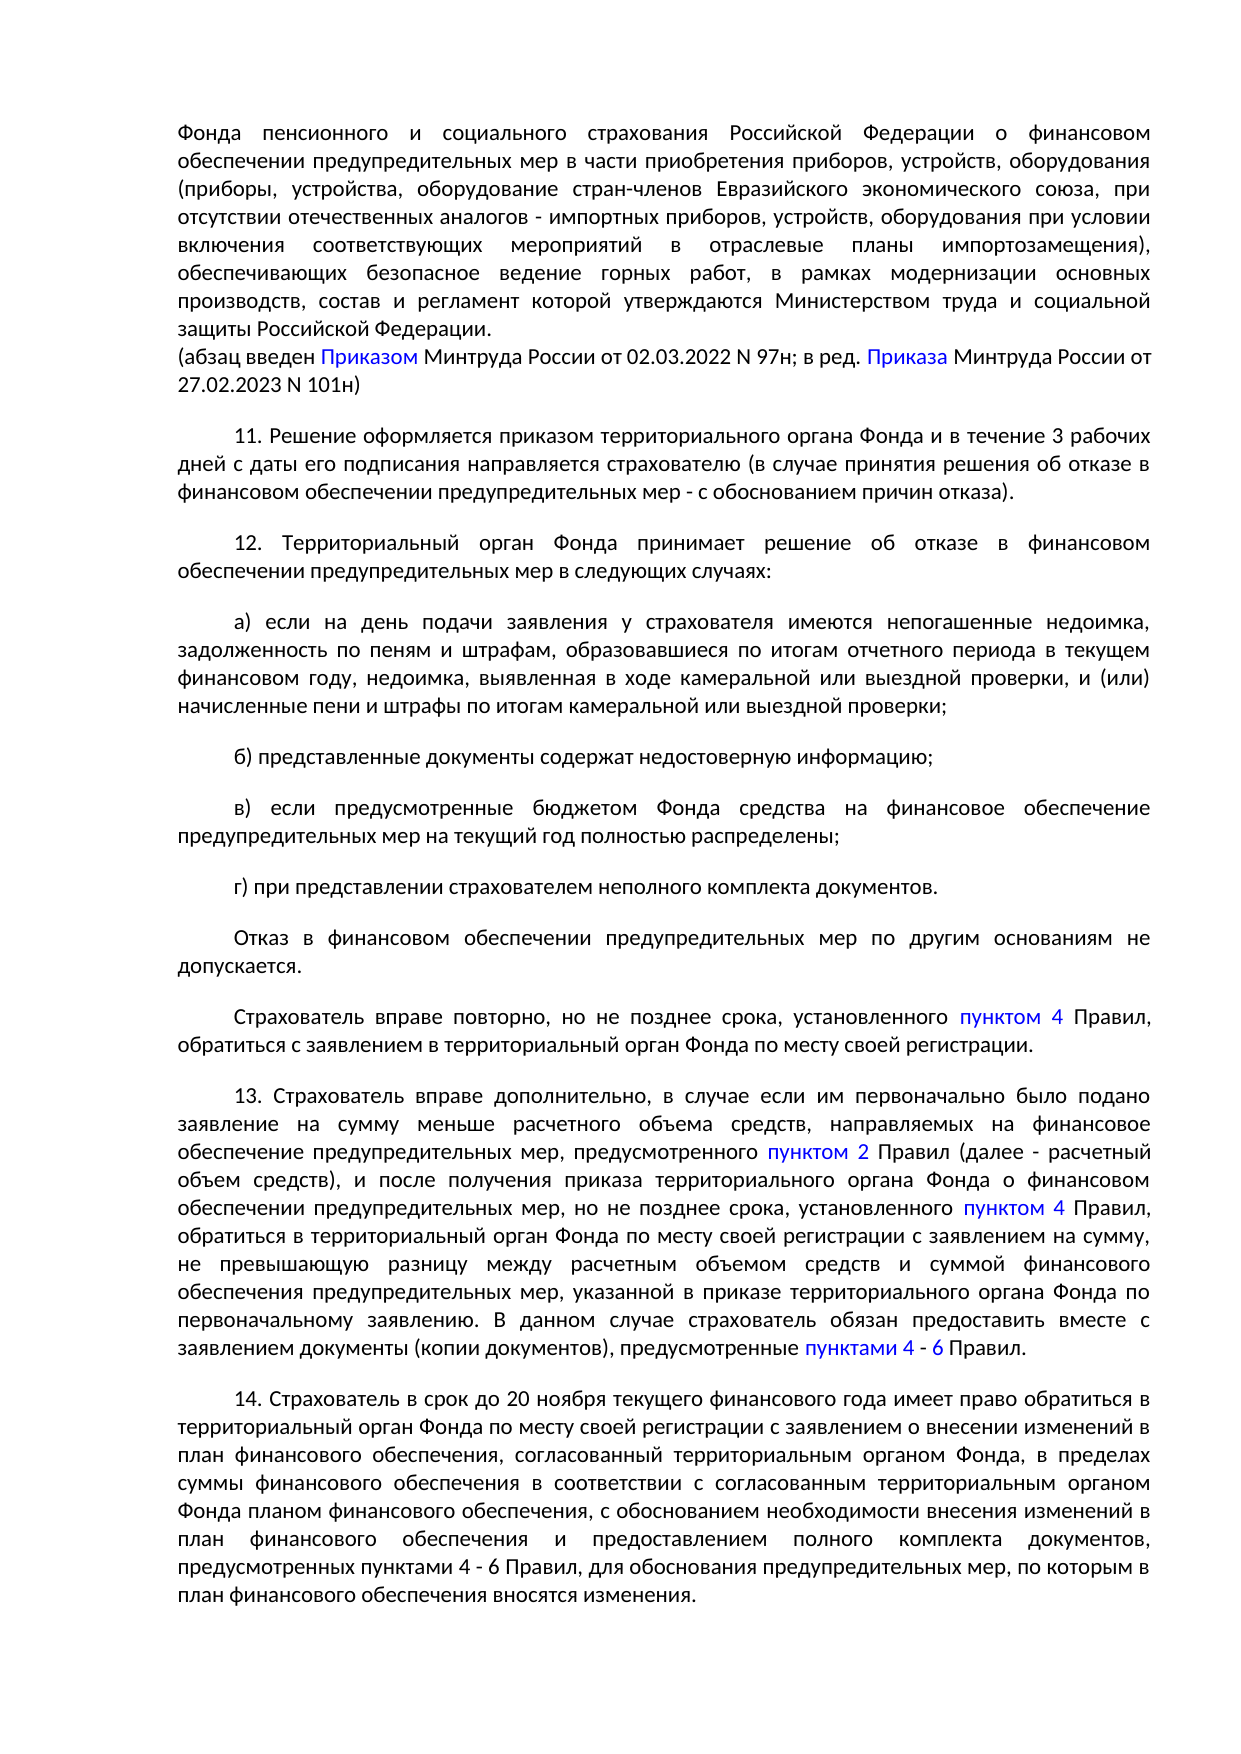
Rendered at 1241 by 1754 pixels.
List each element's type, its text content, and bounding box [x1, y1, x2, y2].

text 12. Территориальный орган Фонда принимает решение об отказе в финансовом обеспечении предупредительных мер в следующих случаях: [177, 528, 1152, 584]
text (абзац введен Приказом Минтруда России от 02.03.2022 N 97н; в ред. Приказа Минтруда России от 27.02.2023 N 101н) [177, 342, 1152, 398]
text а) если на день подачи заявления у страхователя имеются непогашенные недоимка, задолженность по пеням и штрафам, образовавшиеся по итогам отчетного периода в текущем финансовом году, недоимка, выявленная в ходе камеральной или выездной проверки, и (или) начисленные пени и штрафы по итогам камеральной или выездной проверки; [177, 607, 1152, 719]
text 13. Страхователь вправе дополнительно, в случае если им первоначально было подано заявление на сумму меньше расчетного объема средств, направляемых на финансовое обеспечение предупредительных мер, предусмотренного пунктом 2 Правил (далее - расчетный объем средств), и после получения приказа территориального органа Фонда о финансовом обеспечении предупредительных мер, но не позднее срока, установленного пунктом 4 Правил, обратиться в территориальный орган Фонда по месту своей регистрации с заявлением на сумму, не превышающую разницу между расчетным объемом средств и суммой финансового обеспечения предупредительных мер, указанной в приказе территориального органа Фонда по первоначальному заявлению. В данном случае страхователь обязан предоставить вместе с заявлением документы (копии документов), предусмотренные пунктами 4 - 6 Правил. [177, 1081, 1152, 1361]
text Отказ в финансовом обеспечении предупредительных мер по другим основаниям не допускается. [177, 923, 1152, 979]
text Страхователь вправе повторно, но не позднее срока, установленного пунктом 4 Правил, обратиться с заявлением в территориальный орган Фонда по месту своей регистрации. [177, 1002, 1152, 1058]
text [177, 118, 1152, 342]
text 14. Страхователь в срок до 20 ноября текущего финансового года имеет право обратиться в территориальный орган Фонда по месту своей регистрации с заявлением о внесении изменений в план финансового обеспечения, согласованный территориальным органом Фонда, в пределах суммы финансового обеспечения в соответствии с согласованным территориальным органом Фонда планом финансового обеспечения, с обоснованием необходимости внесения изменений в план финансового обеспечения и предоставлением полного комплекта документов, предусмотренных пунктами 4 - 6 Правил, для обоснования предупредительных мер, по которым в план финансового обеспечения вносятся изменения. [177, 1384, 1152, 1608]
text в) если предусмотренные бюджетом Фонда средства на финансовое обеспечение предупредительных мер на текущий год полностью распределены; [177, 793, 1152, 849]
text 11. Решение оформляется приказом территориального органа Фонда и в течение 3 рабочих дней с даты его подписания направляется страхователю (в случае принятия решения об отказе в финансовом обеспечении предупредительных мер - с обоснованием причин отказа). [177, 421, 1152, 505]
text б) представленные документы содержат недостоверную информацию; [177, 742, 1152, 770]
text г) при представлении страхователем неполного комплекта документов. [177, 872, 1152, 900]
